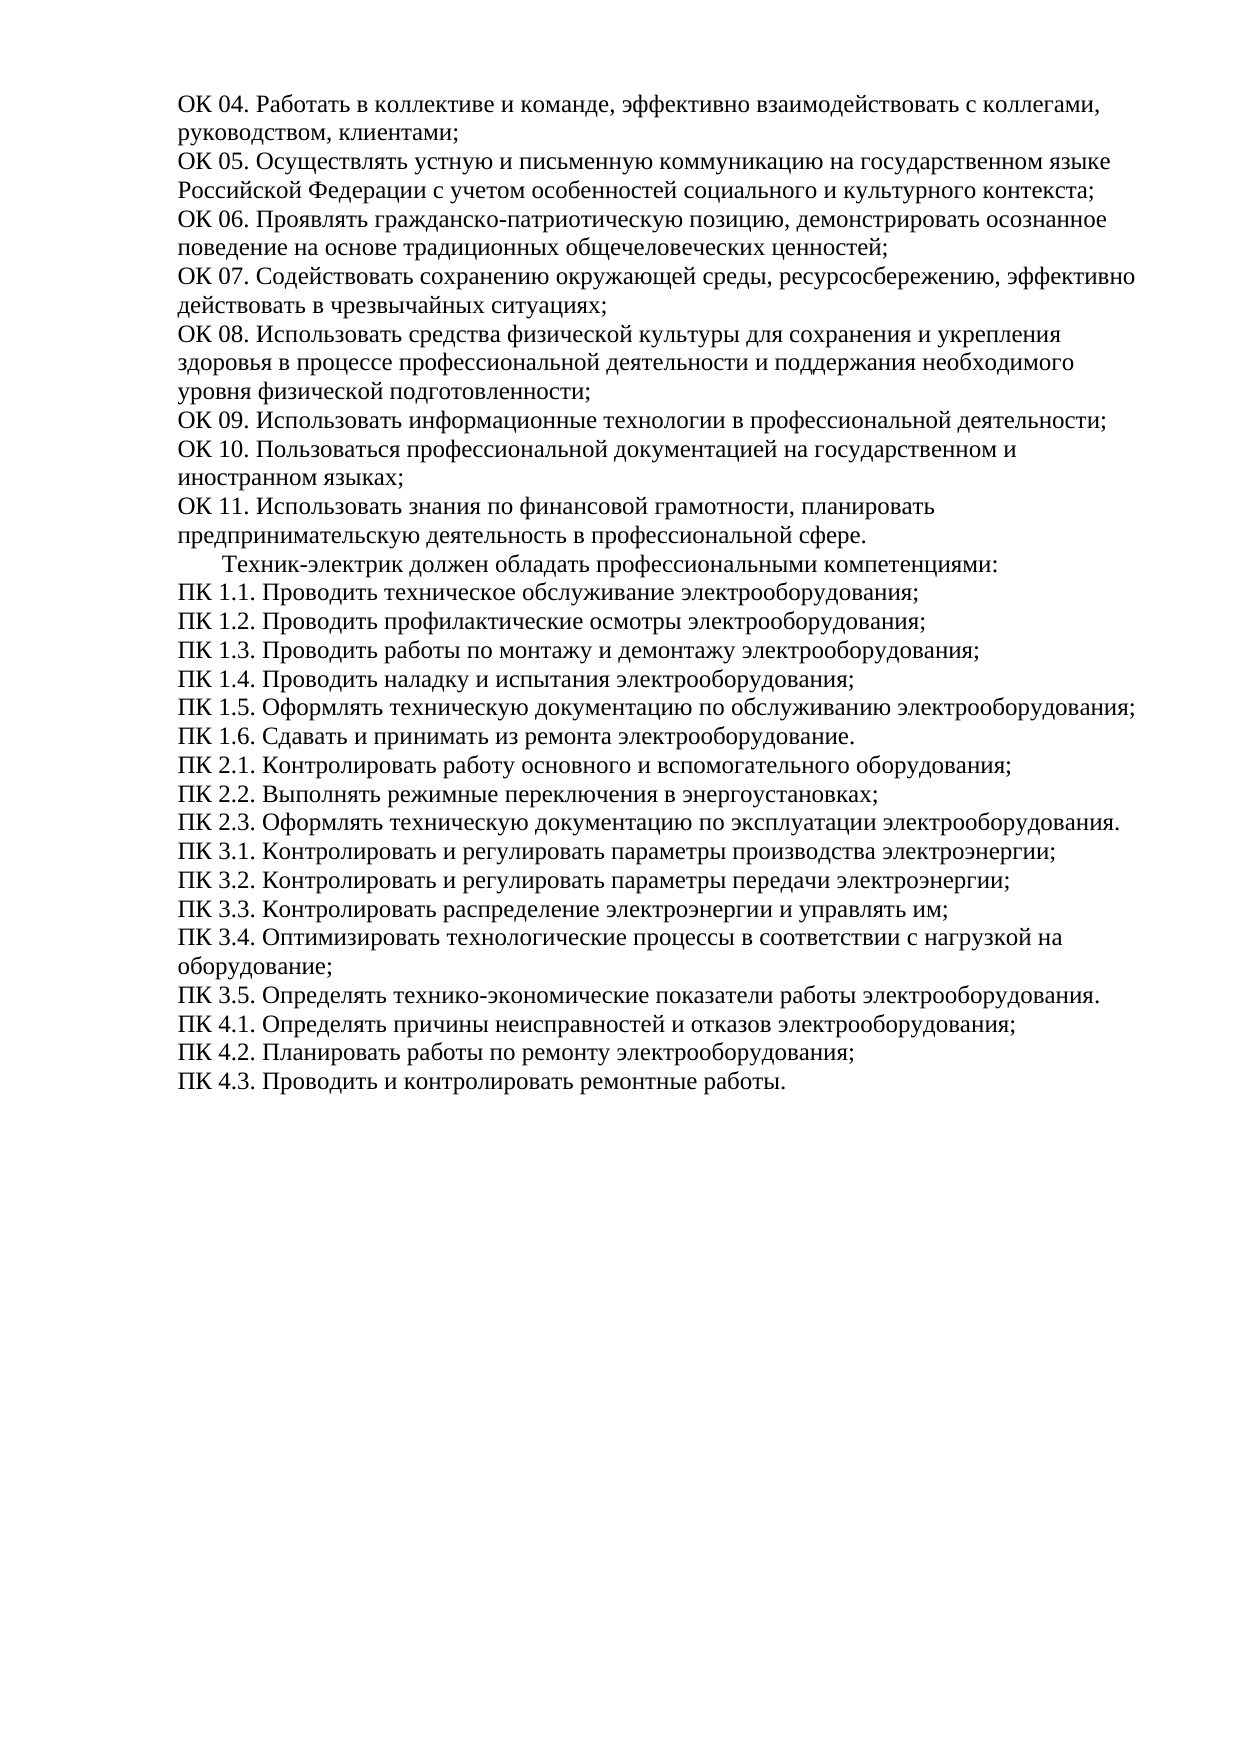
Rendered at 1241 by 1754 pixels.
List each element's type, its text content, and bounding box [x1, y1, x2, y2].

text ПК 3.3. Контролировать распределение электроэнергии и управлять им; [177, 894, 1152, 922]
text ПК 1.2. Проводить профилактические осмотры электрооборудования; [177, 606, 1152, 635]
text ПК 3.1. Контролировать и регулировать параметры производства электроэнергии; [177, 836, 1152, 865]
text ОК 11. Использовать знания по финансовой грамотности, планировать предпринимательскую деятельность в профессиональной сфере. [177, 491, 1152, 549]
text ПК 3.2. Контролировать и регулировать параметры передачи электроэнергии; [177, 865, 1152, 894]
text ПК 2.3. Оформлять техническую документацию по эксплуатации электрооборудования. [177, 807, 1152, 836]
text ОК 10. Пользоваться профессиональной документацией на государственном и иностранном языках; [177, 434, 1152, 491]
text ПК 1.6. Сдавать и принимать из ремонта электрооборудование. [177, 721, 1152, 750]
text ПК 1.1. Проводить техническое обслуживание электрооборудования; [177, 577, 1152, 606]
text ОК 09. Использовать информационные технологии в профессиональной деятельности; [177, 405, 1152, 434]
text ОК 07. Содействовать сохранению окружающей среды, ресурсосбережению, эффективно действовать в чрезвычайных ситуациях; [177, 261, 1152, 319]
text ОК 04. Работать в коллективе и команде, эффективно взаимодействовать с коллегами, руководством, клиентами; [177, 89, 1152, 146]
text ПК 2.2. Выполнять режимные переключения в энергоустановках; [177, 779, 1152, 807]
text ПК 3.5. Определять технико-экономические показатели работы электрооборудования. [177, 980, 1152, 1009]
text ПК 4.1. Определять причины неисправностей и отказов электрооборудования; [177, 1009, 1152, 1037]
text ПК 1.5. Оформлять техническую документацию по обслуживанию электрооборудования; [177, 692, 1152, 721]
text ПК 4.2. Планировать работы по ремонту электрооборудования; [177, 1037, 1152, 1066]
text ПК 1.3. Проводить работы по монтажу и демонтажу электрооборудования; [177, 635, 1152, 664]
text ПК 2.1. Контролировать работу основного и вспомогательного оборудования; [177, 750, 1152, 779]
text ОК 08. Использовать средства физической культуры для сохранения и укрепления здоровья в процессе профессиональной деятельности и поддержания необходимого уровня физической подготовленности; [177, 319, 1152, 405]
text ПК 1.4. Проводить наладку и испытания электрооборудования; [177, 664, 1152, 692]
text ПК 4.3. Проводить и контролировать ремонтные работы. [177, 1066, 1152, 1095]
text ОК 05. Осуществлять устную и письменную коммуникацию на государственном языке Российской Федерации с учетом особенностей социального и культурного контекста; [177, 146, 1152, 204]
text Техник-электрик должен обладать профессиональными компетенциями: [177, 549, 1152, 577]
text ОК 06. Проявлять гражданско-патриотическую позицию, демонстрировать осознанное поведение на основе традиционных общечеловеческих ценностей; [177, 204, 1152, 261]
text ПК 3.4. Оптимизировать технологические процессы в соответствии с нагрузкой на оборудование; [177, 922, 1152, 980]
